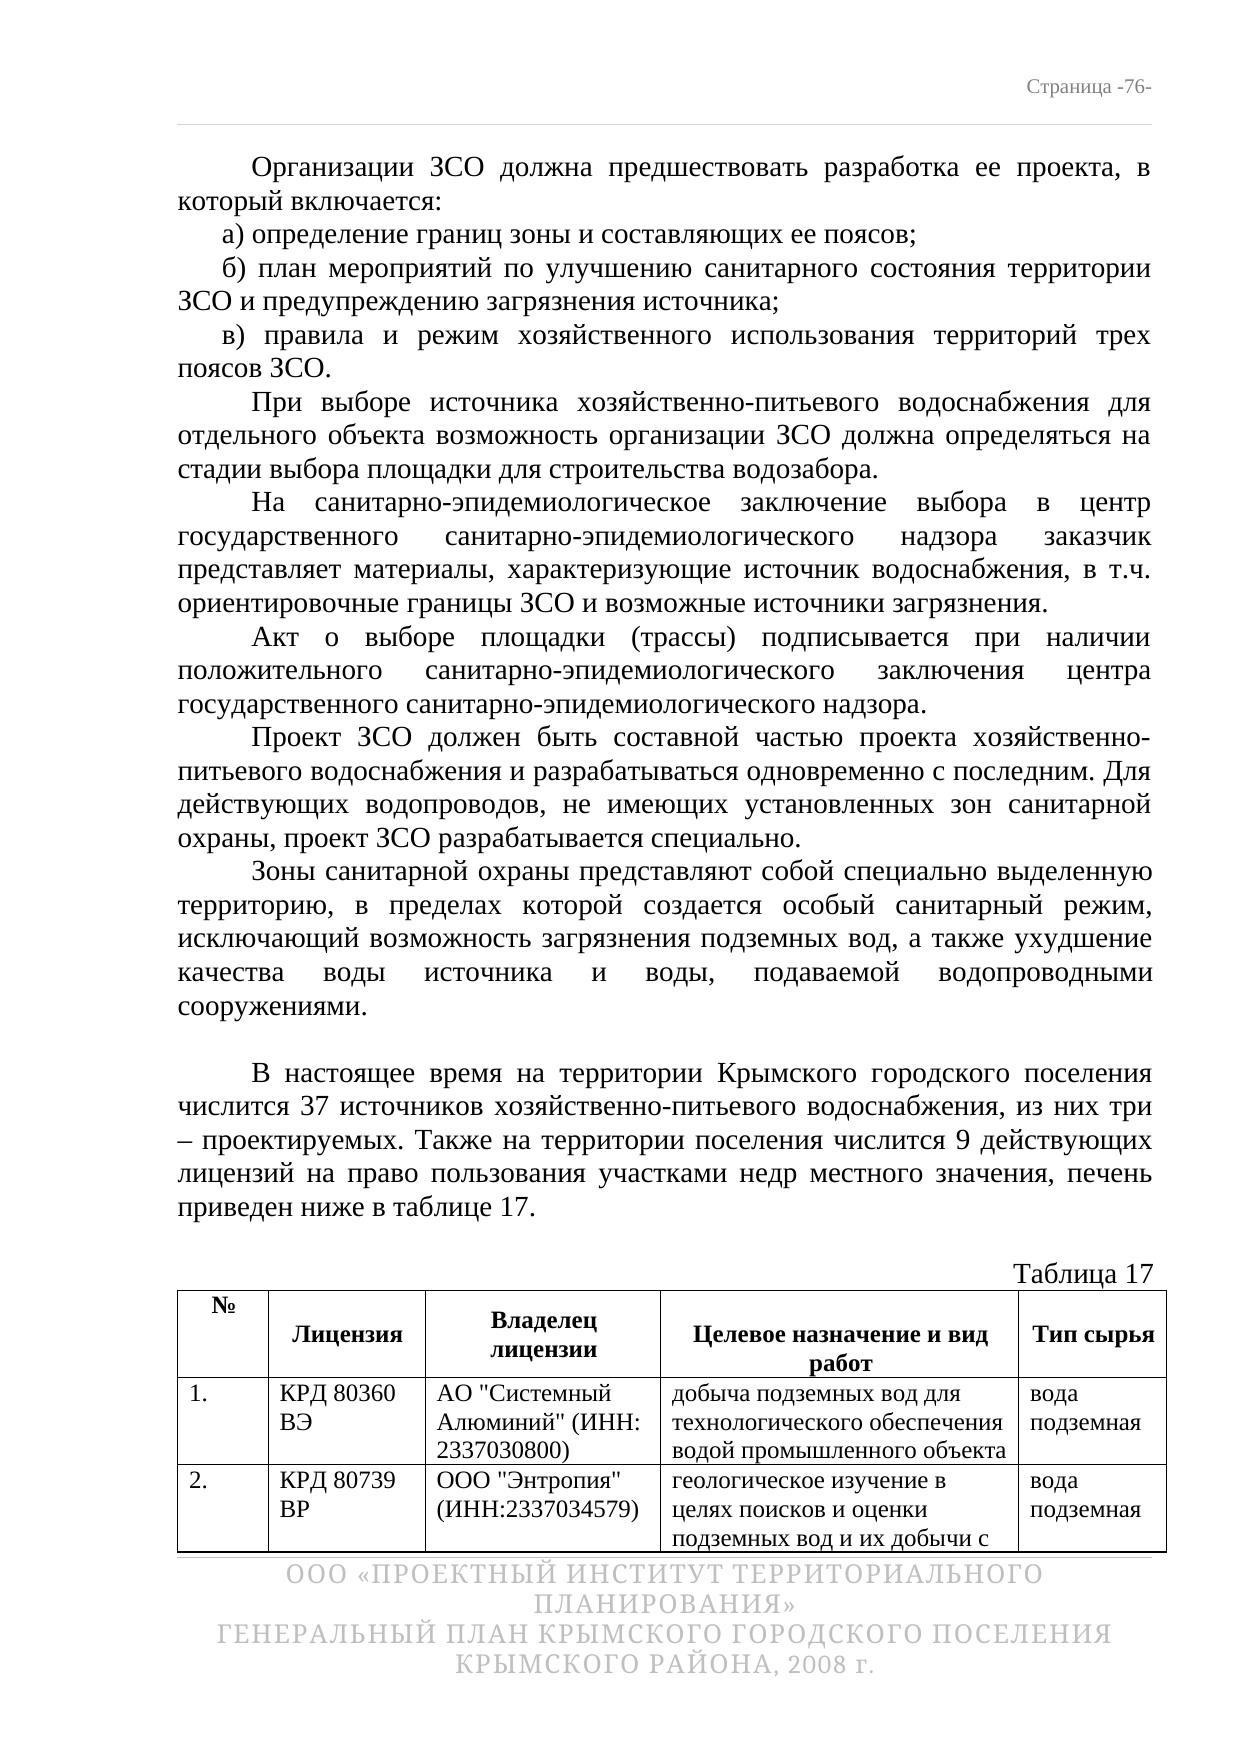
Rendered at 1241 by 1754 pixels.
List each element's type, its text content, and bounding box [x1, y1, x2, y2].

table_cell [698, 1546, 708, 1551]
text а) определение границ зоны и составляющих ее поясов; [177, 216, 1152, 250]
text Таблица 17 [177, 1256, 1153, 1289]
text В настоящее время на территории Крымского городского поселения числится 37 источников хозяйственно-питьевого водоснабжения, из них три – проектируемых. Также на территории поселения числится 9 действующих лицензий на право пользования участками недр местного значения, печень приведен ниже в таблице 17. [177, 1055, 1153, 1222]
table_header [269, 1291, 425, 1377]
text Проект ЗСО должен быть составной частью проекта хозяйственно-питьевого водоснабжения и разрабатываться одновременно с последним. Для действующих водопроводов, не имеющих установленных зон санитарной охраны, проект ЗСО разрабатывается специально. [177, 719, 1152, 853]
text При выборе источника хозяйственно-питьевого водоснабжения для отдельного объекта возможность организации ЗСО должна определяться на стадии выбора площадки для строительства водозабора. [177, 384, 1152, 484]
text в) правила и режим хозяйственного использования территорий трех поясов ЗСО. [177, 317, 1152, 384]
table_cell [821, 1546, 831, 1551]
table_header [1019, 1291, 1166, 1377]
text На санитарно-эпидемиологическое заключение выбора в центр государственного санитарно-эпидемиологического надзора заказчик представляет материалы, характеризующие источник водоснабжения, в т.ч. ориентировочные границы ЗСО и возможные источники загрязнения. [177, 484, 1152, 619]
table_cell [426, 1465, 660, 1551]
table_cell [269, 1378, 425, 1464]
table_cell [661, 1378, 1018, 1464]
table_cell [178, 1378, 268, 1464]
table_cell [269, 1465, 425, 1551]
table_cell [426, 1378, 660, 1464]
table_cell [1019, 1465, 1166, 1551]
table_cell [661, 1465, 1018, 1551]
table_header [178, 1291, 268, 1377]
text Акт о выборе площадки (трассы) подписывается при наличии положительного санитарно-эпидемиологического заключения центра государственного санитарно-эпидемиологического надзора. [177, 619, 1152, 719]
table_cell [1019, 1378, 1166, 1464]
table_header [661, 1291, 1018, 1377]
text б) план мероприятий по улучшению санитарного состояния территории ЗСО и предупреждению загрязнения источника; [177, 250, 1152, 317]
text Организации ЗСО должна предшествовать разработка ее проекта, в который включается: [177, 149, 1152, 216]
text Зоны санитарной охраны представляют собой специально выделенную территорию, в пределах которой создается особый санитарный режим, исключающий возможность загрязнения подземных вод, а также ухудшение качества воды источника и воды, подаваемой водопроводными сооружениями. [177, 853, 1153, 1021]
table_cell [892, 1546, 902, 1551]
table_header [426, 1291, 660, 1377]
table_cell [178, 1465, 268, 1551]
